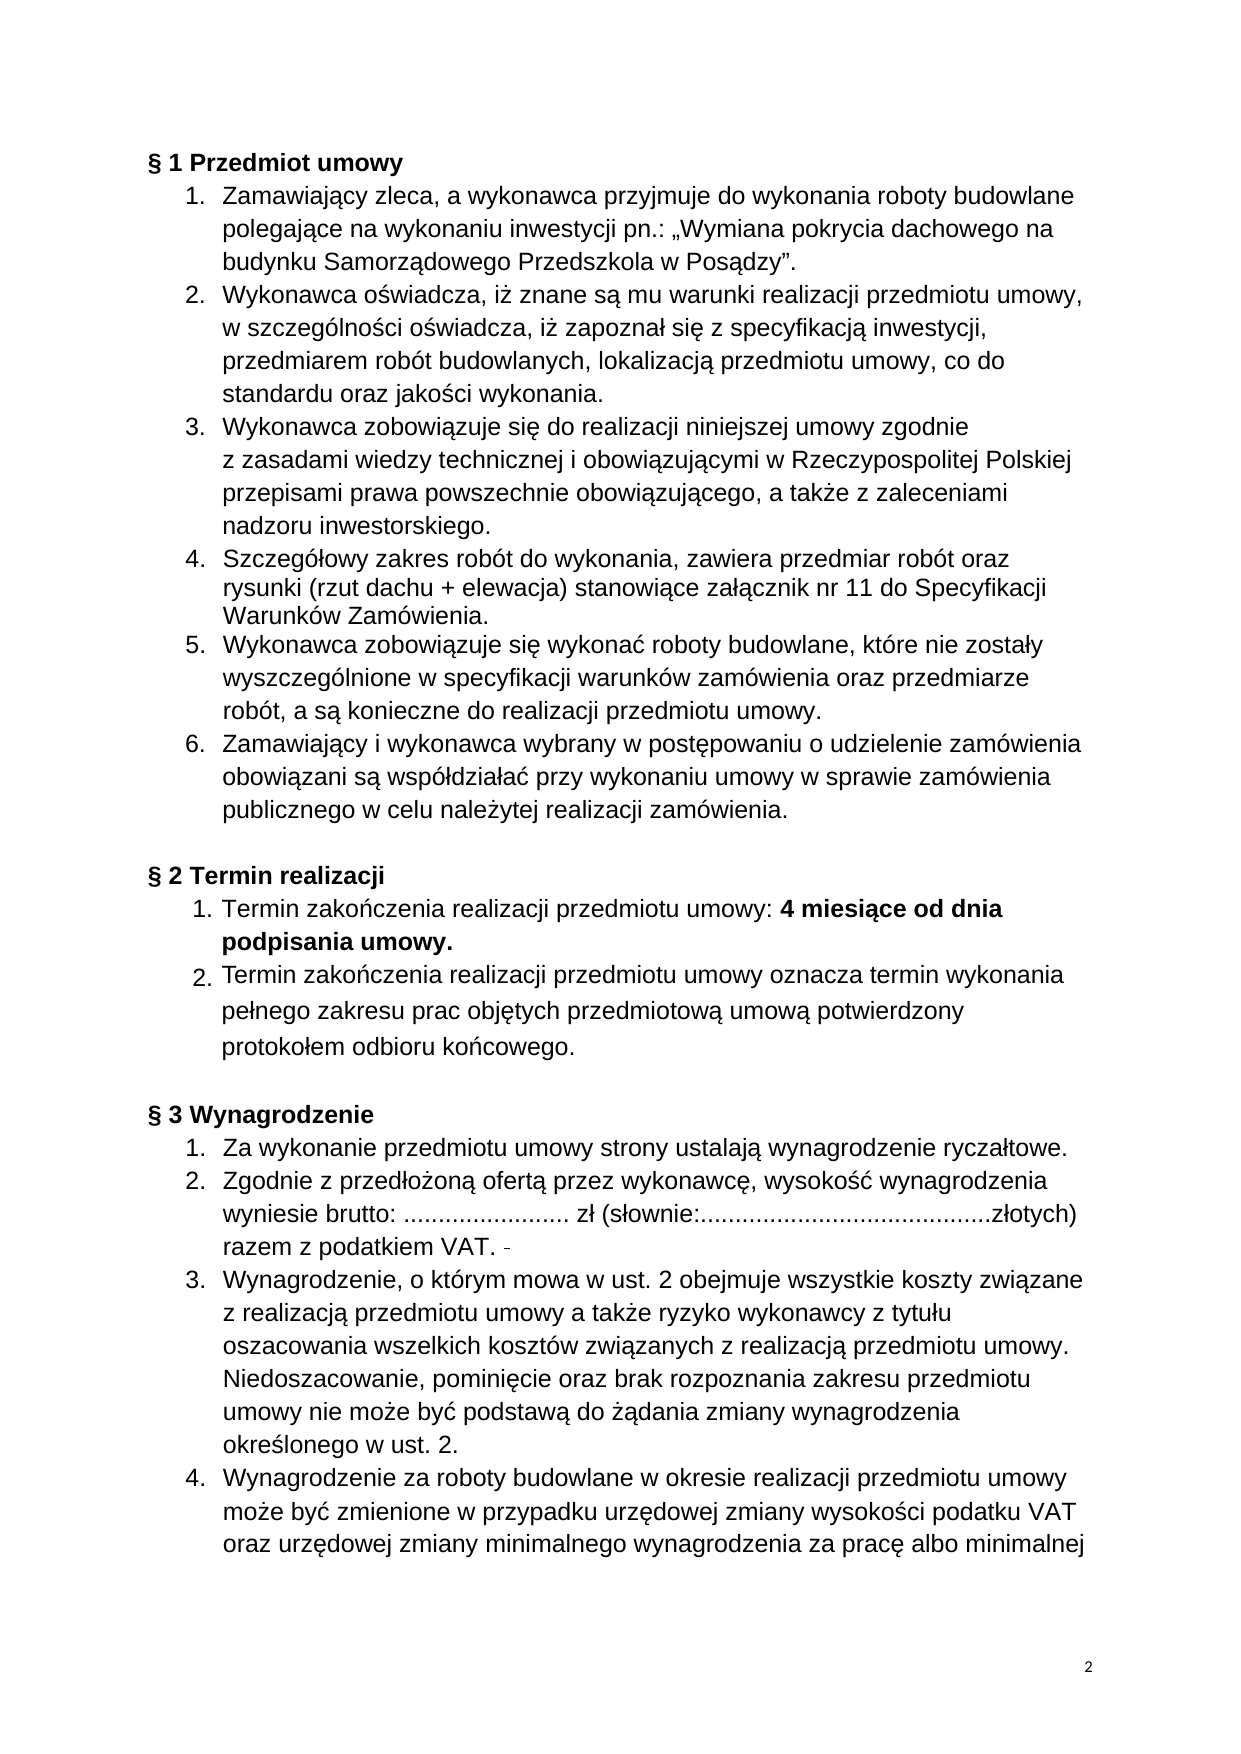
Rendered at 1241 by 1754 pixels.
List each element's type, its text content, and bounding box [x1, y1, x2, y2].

text § 3 Wynagrodzenie [148, 1100, 1093, 1129]
list Termin zakończenia realizacji przedmiotu umowy: 4 miesiące od dnia podpisania umowy. [192, 894, 1093, 956]
text § 1 Przedmiot umowy [148, 148, 1093, 176]
list Termin zakończenia realizacji przedmiotu umowy oznacza termin wykonania pełnego zakresu prac objętych przedmiotową umową potwierdzony protokołem odbioru końcowego. [192, 960, 1093, 1063]
text § 2 Termin realizacji [148, 861, 1093, 890]
list Zamawiający zleca, a wykonawca przyjmuje do wykonania roboty budowlane polegające na wykonaniu inwestycji pn.: „Wymiana pokrycia dachowego na budynku Samorządowego Przedszkola w Posądzy”. [185, 181, 1093, 275]
list Wykonawca zobowiązuje się do realizacji niniejszej umowy zgodnie [185, 412, 1093, 441]
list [185, 1463, 1093, 1558]
list Zamawiający i wykonawca wybrany w postępowaniu o udzielenie zamówienia obowiązani są współdziałać przy wykonaniu umowy w sprawie zamówienia publicznego w celu należytej realizacji zamówienia. [185, 729, 1093, 824]
list Wykonawca oświadcza, iż znane są mu warunki realizacji przedmiotu umowy, w szczególności oświadcza, iż zapoznał się z specyfikacją inwestycji, przedmiarem robót budowlanych, lokalizacją przedmiotu umowy, co do standardu oraz jakości wykonania. [185, 280, 1093, 407]
list Za wykonanie przedmiotu umowy strony ustalają wynagrodzenie ryczałtowe. [185, 1133, 1093, 1162]
list Szczegółowy zakres robót do wykonania, zawiera przedmiar robót oraz rysunki (rzut dachu + elewacja) stanowiące załącznik nr 11 do Specyfikacji Warunków Zamówienia. [185, 544, 1093, 630]
list Wynagrodzenie, o którym mowa w ust. 2 obejmuje wszystkie koszty związane z realizacją przedmiotu umowy a także ryzyko wykonawcy z tytułu oszacowania wszelkich kosztów związanych z realizacją przedmiotu umowy. Niedoszacowanie, pominięcie oraz brak rozpoznania zakresu przedmiotu umowy nie może być podstawą do żądania zmiany wynagrodzenia określonego w ust. 2. [185, 1265, 1093, 1459]
list Wykonawca zobowiązuje się wykonać roboty budowlane, które nie zostały wyszczególnione w specyfikacji warunków zamówienia oraz przedmiarze robót, a są konieczne do realizacji przedmiotu umowy. [185, 630, 1093, 725]
list z zasadami wiedzy technicznej i obowiązującymi w Rzeczypospolitej Polskiej przepisami prawa powszechnie obowiązującego, a także z zaleceniami nadzoru inwestorskiego. [222, 445, 1093, 539]
list Zgodnie z przedłożoną ofertą przez wykonawcę, wysokość wynagrodzenia wyniesie brutto: ........................ zł (słownie:..........................................złotych) razem z podatkiem VAT. [185, 1166, 1093, 1261]
